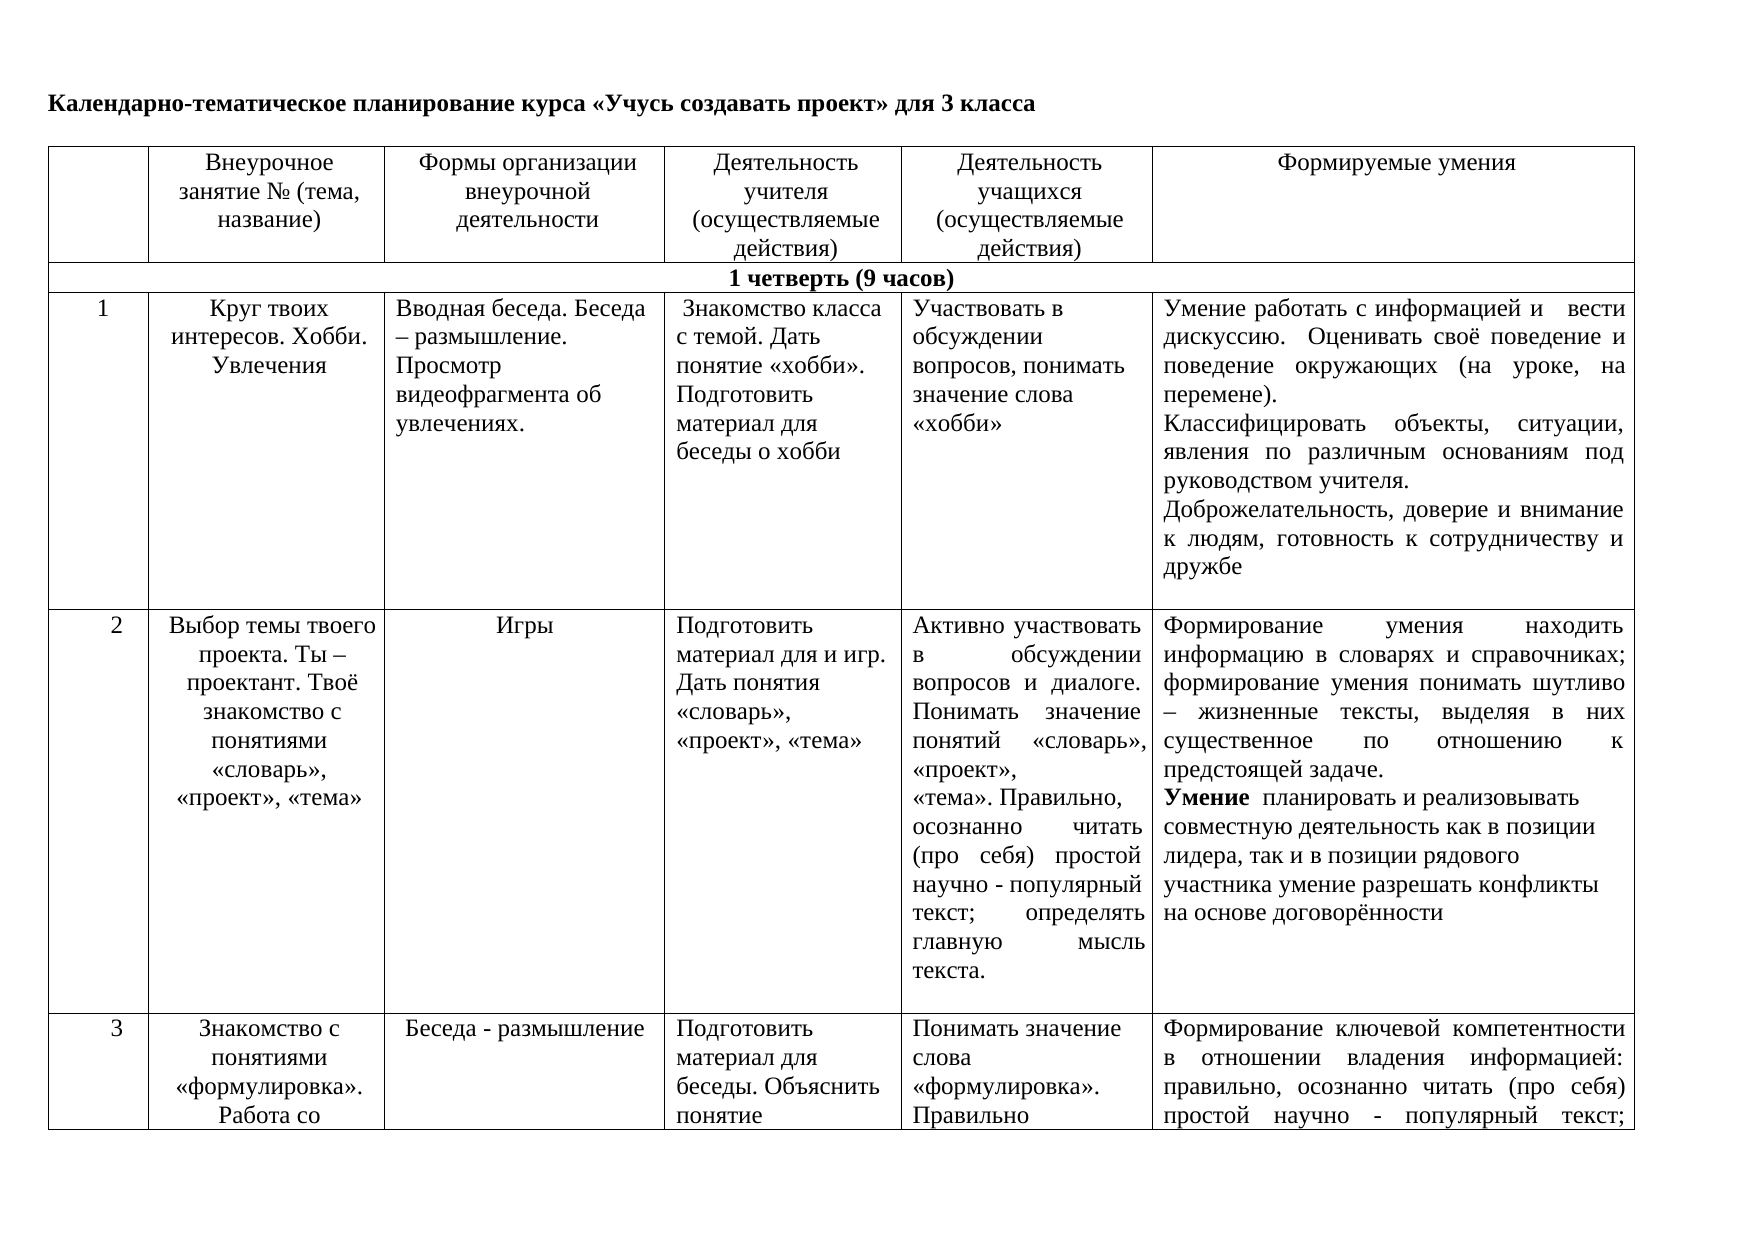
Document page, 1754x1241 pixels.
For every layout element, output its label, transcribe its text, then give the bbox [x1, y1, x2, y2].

table_cell Подготовить материал для беседы. Объяснить понятие [665, 1014, 901, 1129]
table_cell Беседа - размышление [385, 1014, 664, 1129]
text Календарно-тематическое планирование курса «Учусь создавать проект» для 3 класса [48, 88, 1638, 117]
table_header Деятельность учителя (осуществляемые действия) [665, 147, 901, 262]
table_cell Формирование умения находить информацию в словарях и справочниках; формирование умения понимать шутливо – жизненные тексты, выделяя в них существенное по отношению к предстоящей задаче. Умение планировать и реализовывать совместную деятельность как в позиции лидера, так и в позиции рядового участника умение разрешать конфликты на основе договорённости [1153, 610, 1634, 1013]
table_cell 3 [49, 1014, 148, 1129]
table_cell Умение работать с информацией и вести дискуссию. Оценивать своё поведение и поведение окружающих (на уроке, на перемене). Классифицировать объекты, ситуации, явления по различным основаниям под руководством учителя. Доброжелательность, доверие и внимание к людям, готовность к сотрудничеству и дружбе [1153, 293, 1634, 609]
table_header [49, 147, 148, 262]
table_cell Знакомство с понятиями «формулировка». Работа со [149, 1014, 384, 1129]
table_cell Участвовать в обсуждении вопросов, понимать значение слова «хобби» [902, 293, 1152, 609]
table_cell Выбор темы твоего проекта. Ты – проектант. Твоё знакомство с понятиями «словарь», «проект», «тема» [149, 610, 384, 1013]
table_cell 1 четверть (9 часов) [49, 263, 1634, 292]
table_cell Понимать значение слова «формулировка». Правильно [902, 1014, 1152, 1129]
table_cell Активно участвовать в обсуждении вопросов и диалоге. Понимать значение понятий «словарь», «проект», «тема». Правильно, осознанно читать (про себя) простой научно - популярный текст; определять главную мысль текста. [902, 610, 1152, 1013]
table_header Формы организации внеурочной деятельности [385, 147, 664, 262]
table_cell Игры [385, 610, 664, 1013]
table_header Формируемые умения [1153, 147, 1634, 262]
table_cell 2 [49, 610, 148, 1013]
table_cell Круг твоих интересов. Хобби. Увлечения [149, 293, 384, 609]
table_cell Вводная беседа. Беседа – размышление. Просмотр видеофрагмента об увлечениях. [385, 293, 664, 609]
table_header Внеурочное занятие № (тема, название) [149, 147, 384, 262]
table_cell Подготовить материал для и игр. Дать понятия «словарь», «проект», «тема» [665, 610, 901, 1013]
table_cell Знакомство класса с темой. Дать понятие «хобби». Подготовить материал для беседы о хобби [665, 293, 901, 609]
table_header Деятельность учащихся (осуществляемые действия) [902, 147, 1152, 262]
table_cell 1 [49, 293, 148, 609]
table_cell Формирование ключевой компетентности в отношении владения информацией: правильно, осознанно читать (про себя) простой научно - популярный текст; [1153, 1014, 1634, 1129]
